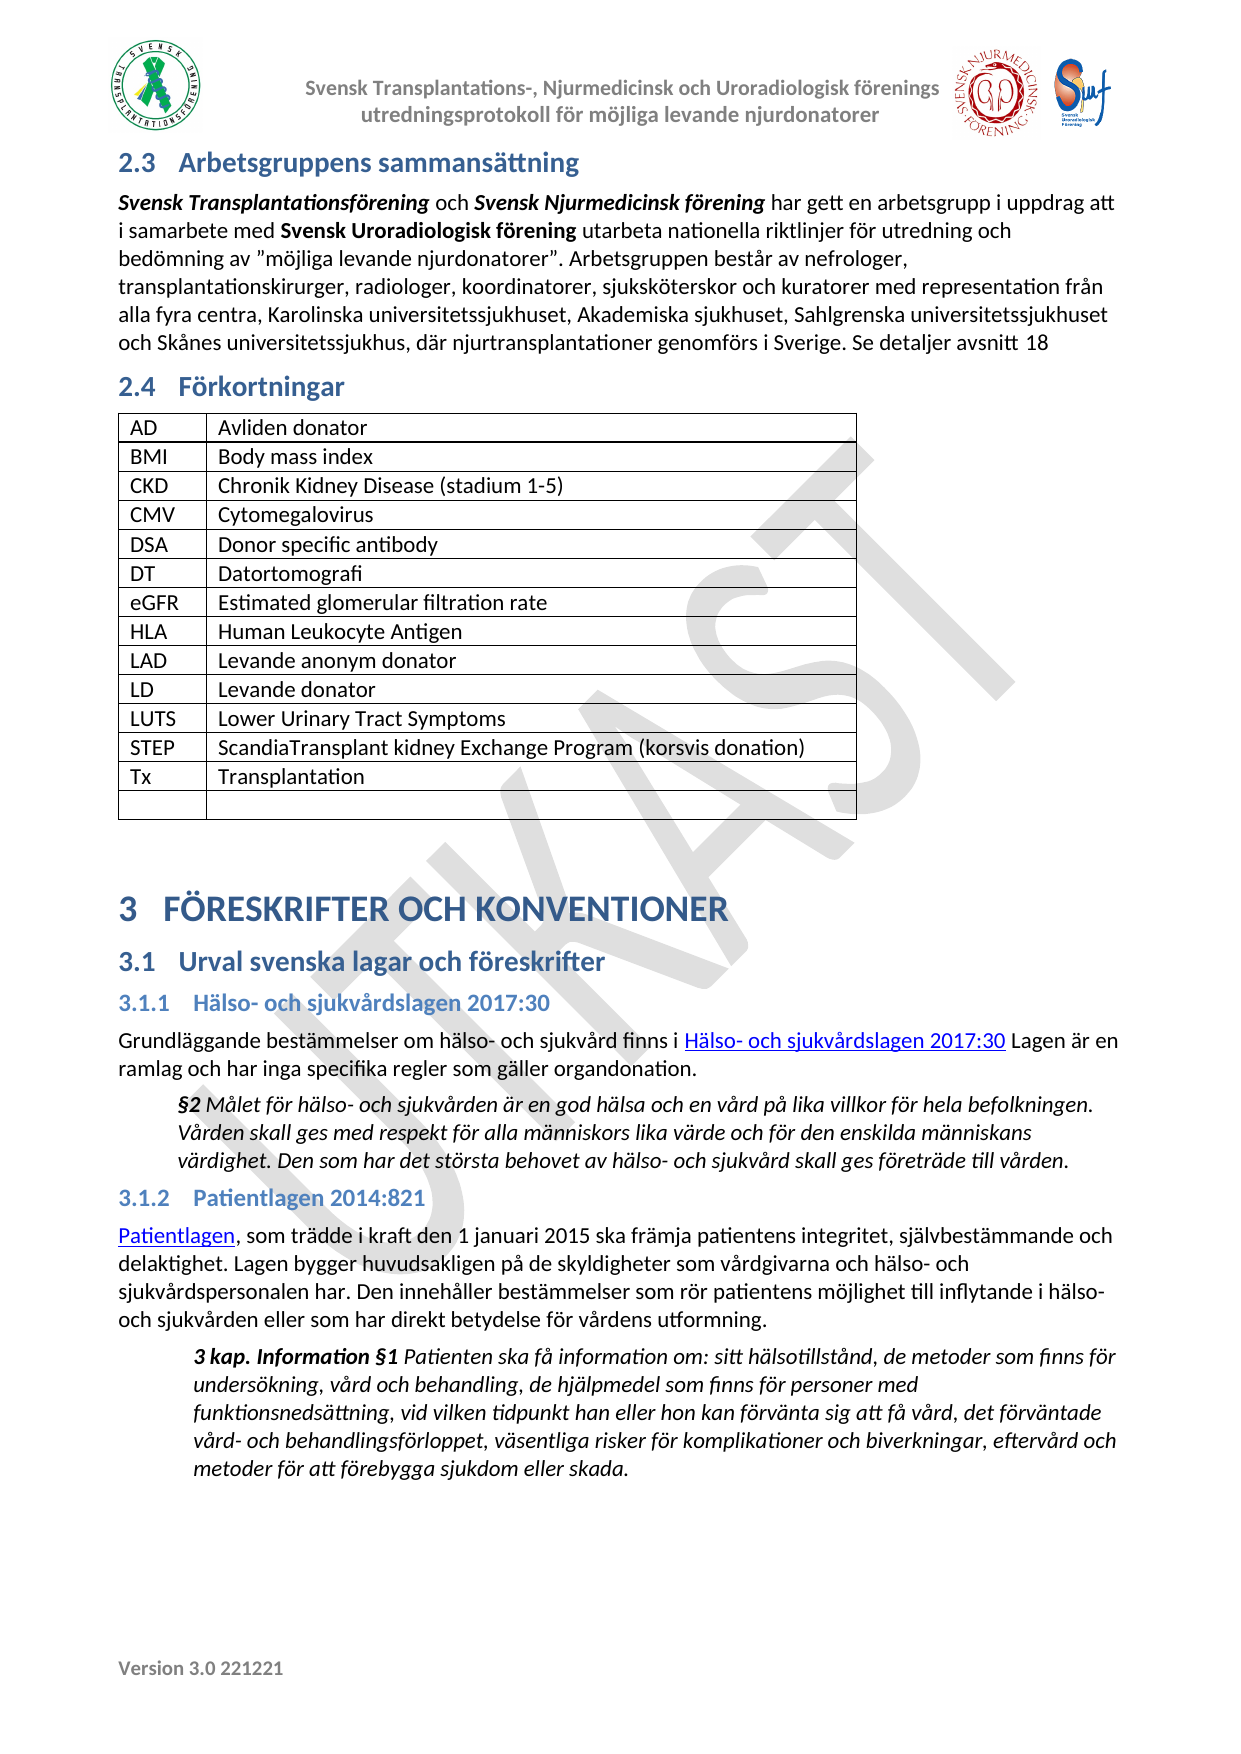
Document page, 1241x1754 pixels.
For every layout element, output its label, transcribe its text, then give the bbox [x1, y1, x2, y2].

table_cell ScandiaTransplant kidney Exchange Program (korsvis donation) [207, 733, 856, 761]
table_header Avliden donator [207, 414, 856, 441]
text 3 kap. Information §1 Patienten ska få information om: sitt hälsotillstånd, de metoder som finns för undersökning, vård och behandling, de hjälpmedel som finns för personer med funktionsnedsättning, vid vilken tidpunkt han eller hon kan förvänta sig att få vård, det förväntade vård- och behandlingsförloppet, väsentliga risker för komplikationer och biverkningar, eftervård och metoder för att förebygga sjukdom eller skada. [193, 1342, 1122, 1482]
subtitle Urval svenska lagar och föreskrifter [118, 943, 1122, 979]
table_cell STEP [119, 733, 206, 761]
subtitle Förkortningar [118, 368, 1122, 404]
table_cell LAD [119, 646, 206, 674]
table_cell BMI [119, 443, 206, 471]
table_cell LUTS [119, 704, 206, 732]
picture [108, 37, 203, 133]
table_cell CKD [119, 472, 206, 499]
table_cell HLA [119, 617, 206, 645]
text Patientlagen, som trädde i kraft den 1 januari 2015 ska främja patientens integritet, självbestämmande och delaktighet. Lagen bygger huvudsakligen på de skyldigheter som vårdgivarna och hälso- och sjukvårdspersonalen har. Den innehåller bestämmelser som rör patientens möjlighet till inflytande i hälso- och sjukvården eller som har direkt betydelse för vårdens utformning. [118, 1221, 1122, 1333]
picture [1050, 56, 1114, 129]
table_cell Lower Urinary Tract Symptoms [207, 704, 856, 732]
table_header AD [119, 414, 206, 441]
table_cell [207, 791, 856, 819]
text §2 Målet för hälso- och sjukvården är en god hälsa och en vård på lika villkor för hela befolkningen. Vården skall ges med respekt för alla människors lika värde och för den enskilda människans värdighet. Den som har det största behovet av hälso- och sjukvård skall ges företräde till vården. [177, 1090, 1122, 1174]
subtitle Patientlagen 2014:821 [118, 1183, 1122, 1213]
table_cell Chronik Kidney Disease (stadium 1-5) [207, 472, 856, 499]
table_cell CMV [119, 501, 206, 529]
table_cell Human Leukocyte Antigen [207, 617, 856, 645]
text Grundläggande bestämmelser om hälso- och sjukvård finns i Hälso- och sjukvårdslagen 2017:30 Lagen är en ramlag och har inga specifika regler som gäller organdonation. [118, 1026, 1122, 1082]
table_cell Body mass index [207, 443, 856, 471]
text Svensk Transplantationsförening och Svensk Njurmedicinsk förening har gett en arbetsgrupp i uppdrag att i samarbete med Svensk Uroradiologisk förening utarbeta nationella riktlinjer för utredning och bedömning av ”möjliga levande njurdonatorer”. Arbetsgruppen består av nefrologer, transplantationskirurger, radiologer, koordinatorer, sjuksköterskor och kuratorer med representation från alla fyra centra, Karolinska universitetssjukhuset, Akademiska sjukhuset, Sahlgrenska universitetssjukhuset och Skånes universitetssjukhus, där njurtransplantationer genomförs i Sverige. Se detaljer avsnitt 19 [118, 188, 1122, 356]
table_cell Cytomegalovirus [207, 501, 856, 529]
subtitle Hälso- och sjukvårdslagen 2017:30 [118, 987, 1122, 1017]
table_cell Tx [119, 762, 206, 790]
table_cell Estimated glomerular filtration rate [207, 588, 856, 616]
table_cell [119, 791, 206, 819]
table_cell Donor specific antibody [207, 530, 856, 558]
subtitle FÖRESKRIFTER OCH KONVENTIONER [118, 885, 1122, 931]
table_cell eGFR [119, 588, 206, 616]
table_cell DT [119, 559, 206, 587]
table_cell Transplantation [207, 762, 856, 790]
table_cell DSA [119, 530, 206, 558]
table_cell Datortomografi [207, 559, 856, 587]
table_cell Levande anonym donator [207, 646, 856, 674]
subtitle Arbetsgruppens sammansättning [118, 144, 1122, 179]
table_cell LD [119, 675, 206, 703]
picture [952, 46, 1041, 140]
table_cell Levande donator [207, 675, 856, 703]
